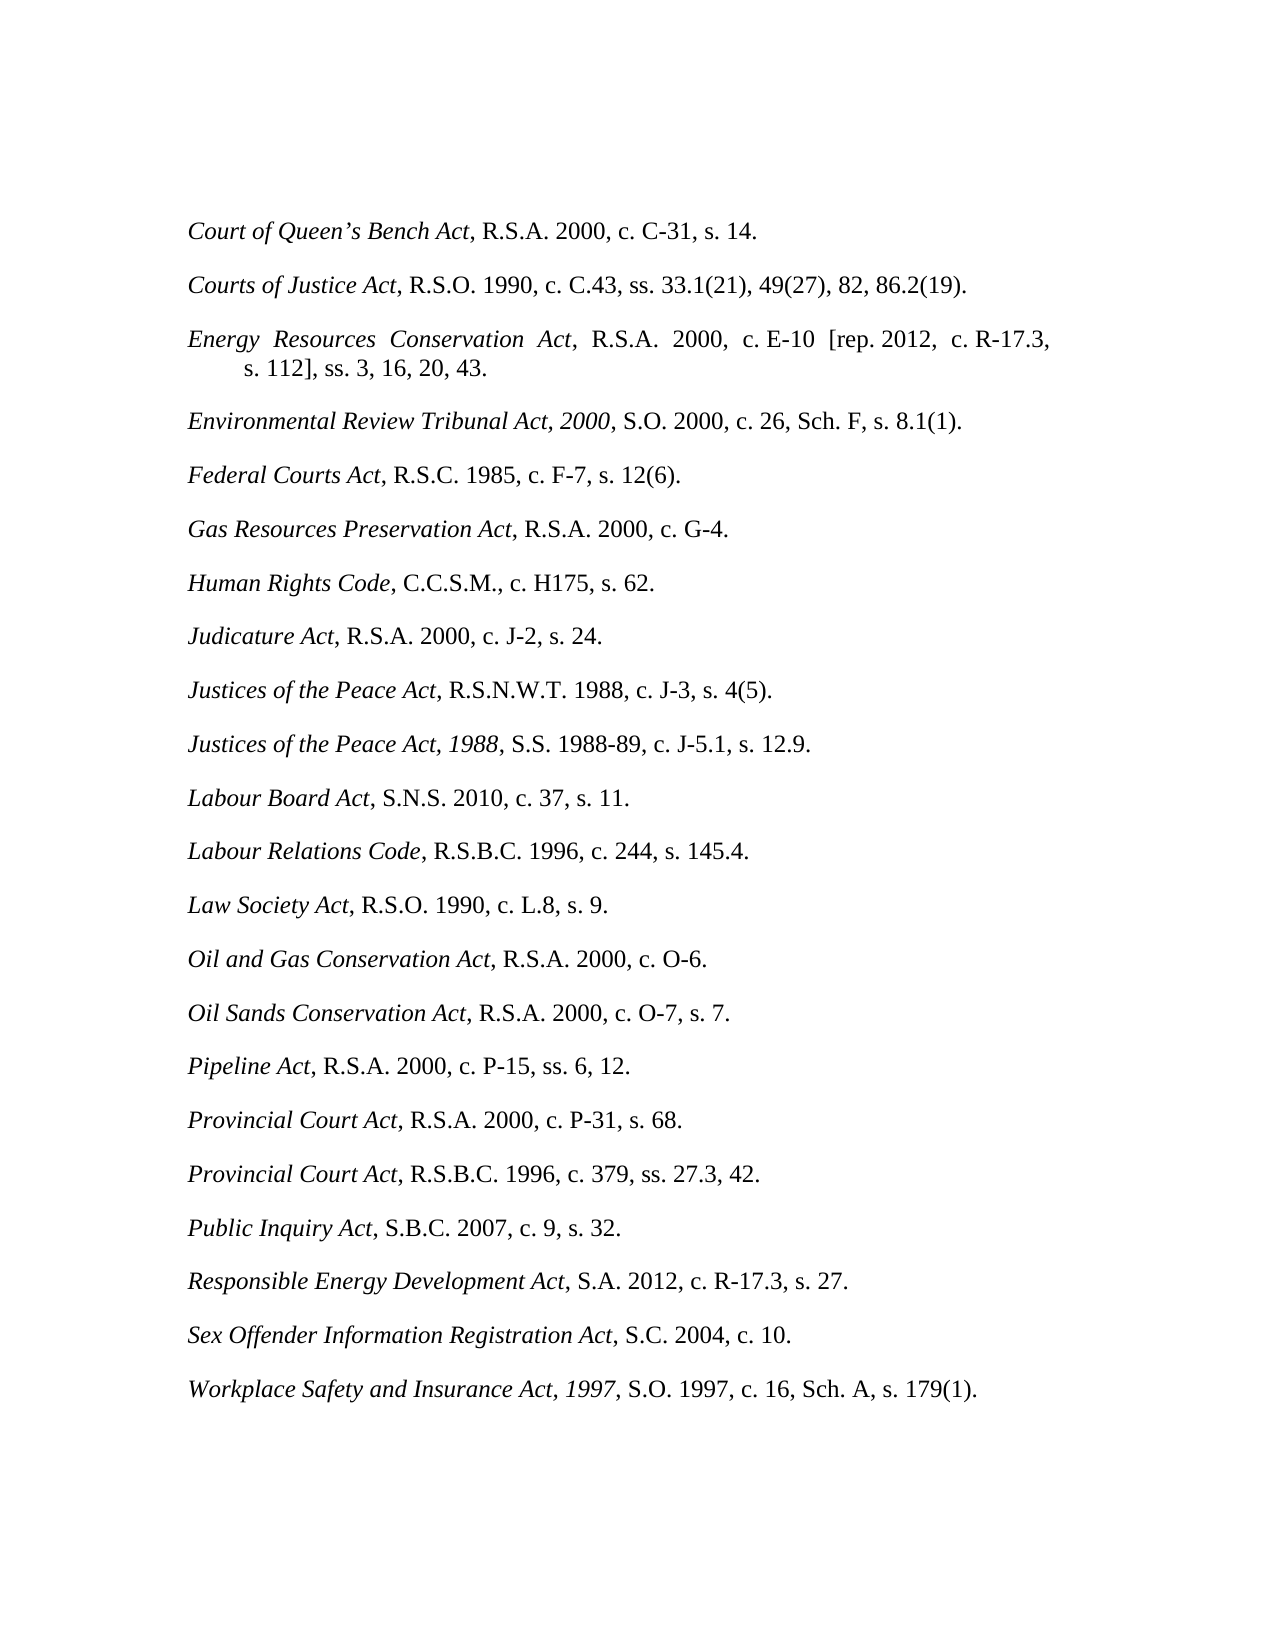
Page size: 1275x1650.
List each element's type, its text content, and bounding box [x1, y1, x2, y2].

text Law Society Act, R.S.O. 1990, c. L.8, s. 9. [187, 890, 1050, 919]
text Labour Board Act, S.N.S. 2010, c. 37, s. 11. [187, 783, 1050, 811]
text Gas Resources Preservation Act, R.S.A. 2000, c. G-4. [187, 514, 1050, 543]
text Justices of the Peace Act, R.S.N.W.T. 1988, c. J-3, s. 4(5). [187, 675, 1050, 704]
text Court of Queen’s Bench Act, R.S.A. 2000, c. C-31, s. 14. [187, 216, 1050, 245]
text Federal Courts Act, R.S.C. 1985, c. F-7, s. 12(6). [187, 460, 1050, 489]
text Labour Relations Code, R.S.B.C. 1996, c. 244, s. 145.4. [187, 836, 1050, 865]
text Provincial Court Act, R.S.A. 2000, c. P-31, s. 68. [187, 1105, 1050, 1134]
text Human Rights Code, C.C.S.M., c. H175, s. 62. [187, 568, 1050, 596]
text Public Inquiry Act, S.B.C. 2007, c. 9, s. 32. [187, 1213, 1050, 1241]
text Energy Resources Conservation Act, R.S.A. 2000, c. E-10 [rep. 2012, c. R-17.3, s. 112], ss. 3, 16, 20, 43. [187, 324, 1050, 381]
text Oil and Gas Conservation Act, R.S.A. 2000, c. O-6. [187, 944, 1050, 973]
text Workplace Safety and Insurance Act, 1997, S.O. 1997, c. 16, Sch. A, s. 179(1). [187, 1374, 1050, 1403]
text Sex Offender Information Registration Act, S.C. 2004, c. 10. [187, 1320, 1050, 1349]
text Provincial Court Act, R.S.B.C. 1996, c. 379, ss. 27.3, 42. [187, 1159, 1050, 1188]
text Pipeline Act, R.S.A. 2000, c. P-15, ss. 6, 12. [187, 1051, 1050, 1080]
text Judicature Act, R.S.A. 2000, c. J-2, s. 24. [187, 621, 1050, 650]
text Environmental Review Tribunal Act, 2000, S.O. 2000, c. 26, Sch. F, s. 8.1(1). [187, 406, 1050, 435]
text Courts of Justice Act, R.S.O. 1990, c. C.43, ss. 33.1(21), 49(27), 82, 86.2(19). [187, 270, 1050, 299]
text Oil Sands Conservation Act, R.S.A. 2000, c. O-7, s. 7. [187, 998, 1050, 1026]
text Justices of the Peace Act, 1988, S.S. 1988-89, c. J-5.1, s. 12.9. [187, 729, 1050, 758]
text Responsible Energy Development Act, S.A. 2012, c. R-17.3, s. 27. [187, 1266, 1050, 1295]
